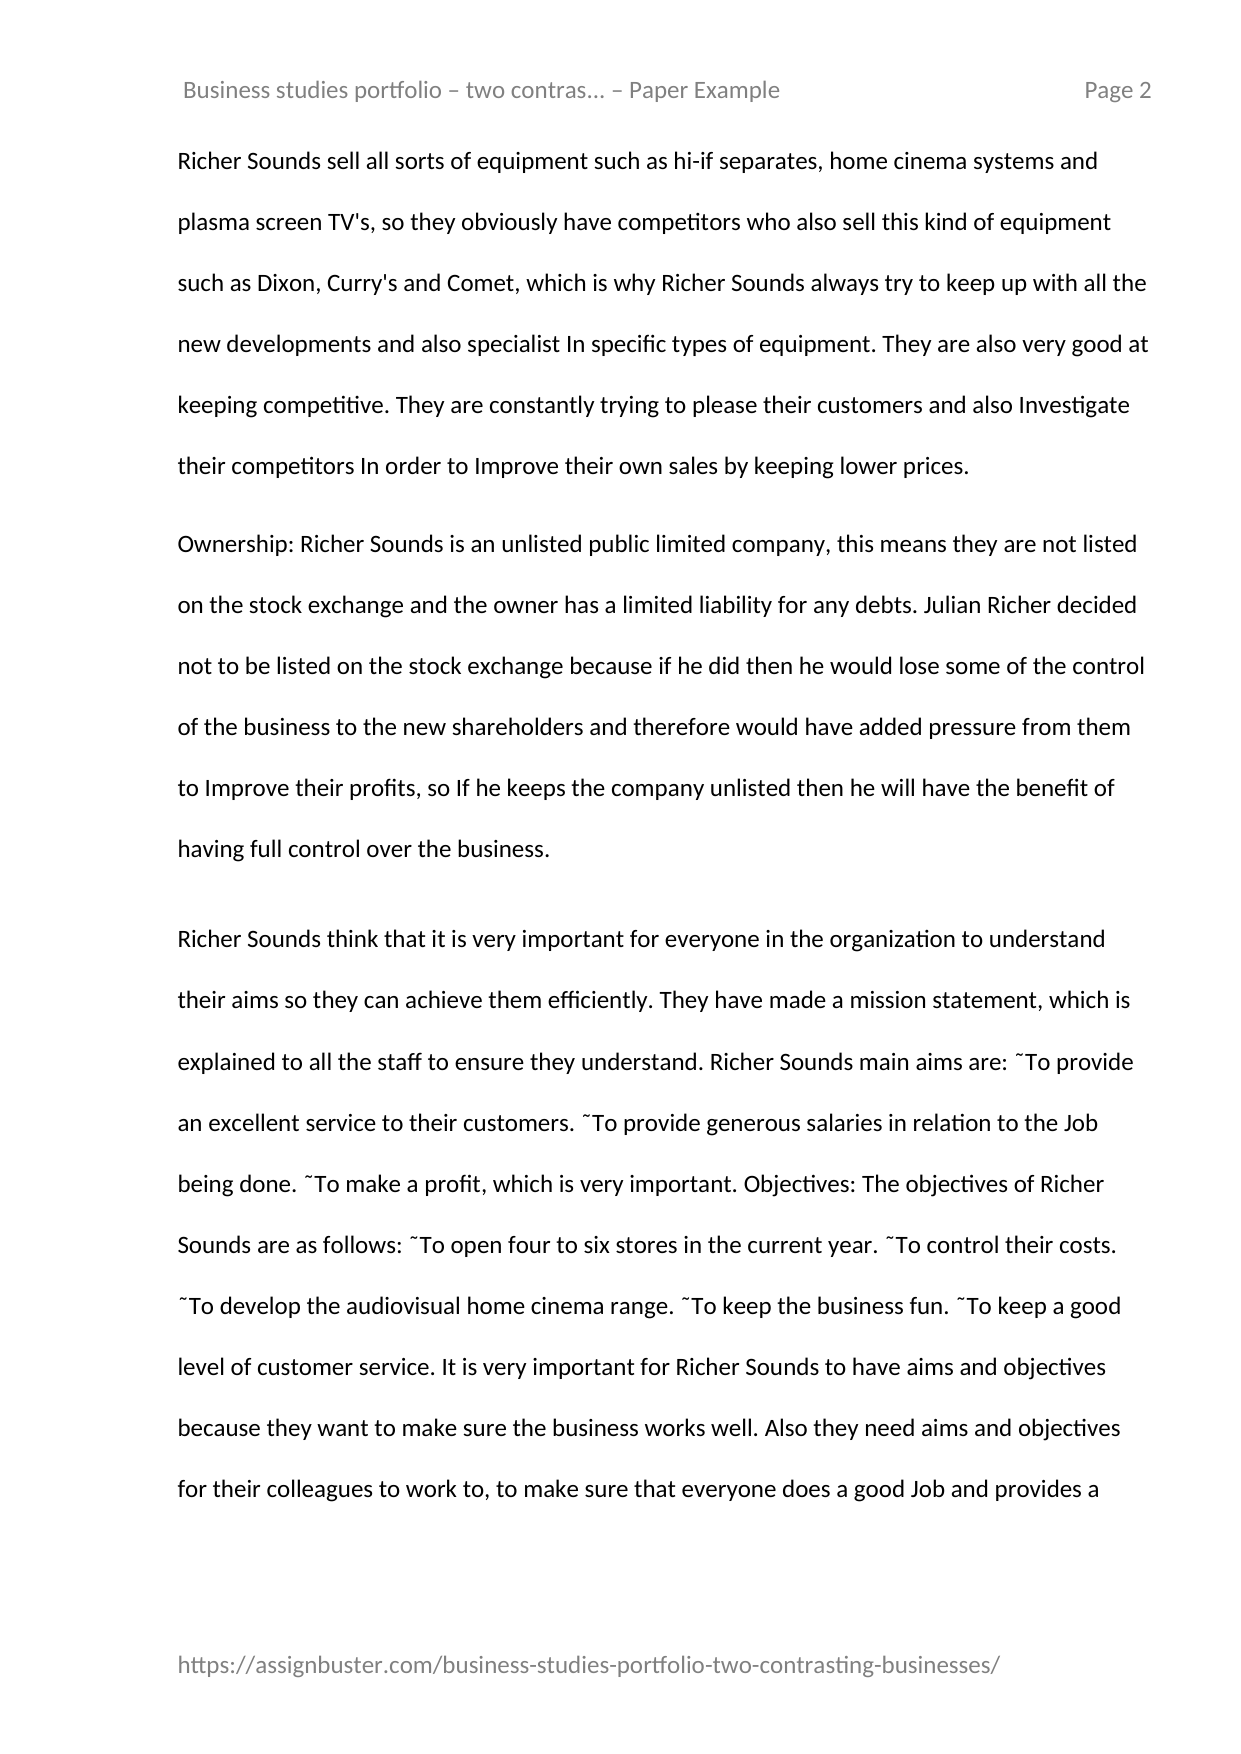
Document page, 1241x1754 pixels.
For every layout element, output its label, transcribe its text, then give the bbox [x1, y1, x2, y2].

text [177, 924, 1152, 1503]
text Ownership: Richer Sounds is an unlisted public limited company, this means they are not listed on the stock exchange and the owner has a limited liability for any debts. Julian Richer decided not to be listed on the stock exchange because if he did then he would lose some of the control of the business to the new shareholders and therefore would have added pressure from them to Improve their profits, so If he keeps the company unlisted then he will have the benefit of having full control over the business. [177, 528, 1152, 864]
text Richer Sounds sell all sorts of equipment such as hi-if separates, home cinema systems and plasma screen TV's, so they obviously have competitors who also sell this kind of equipment such as Dixon, Curry's and Comet, which is why Richer Sounds always try to keep up with all the new developments and also specialist In specific types of equipment. They are also very good at keeping competitive. They are constantly trying to please their customers and also Investigate their competitors In order to Improve their own sales by keeping lower prices. [177, 145, 1152, 481]
